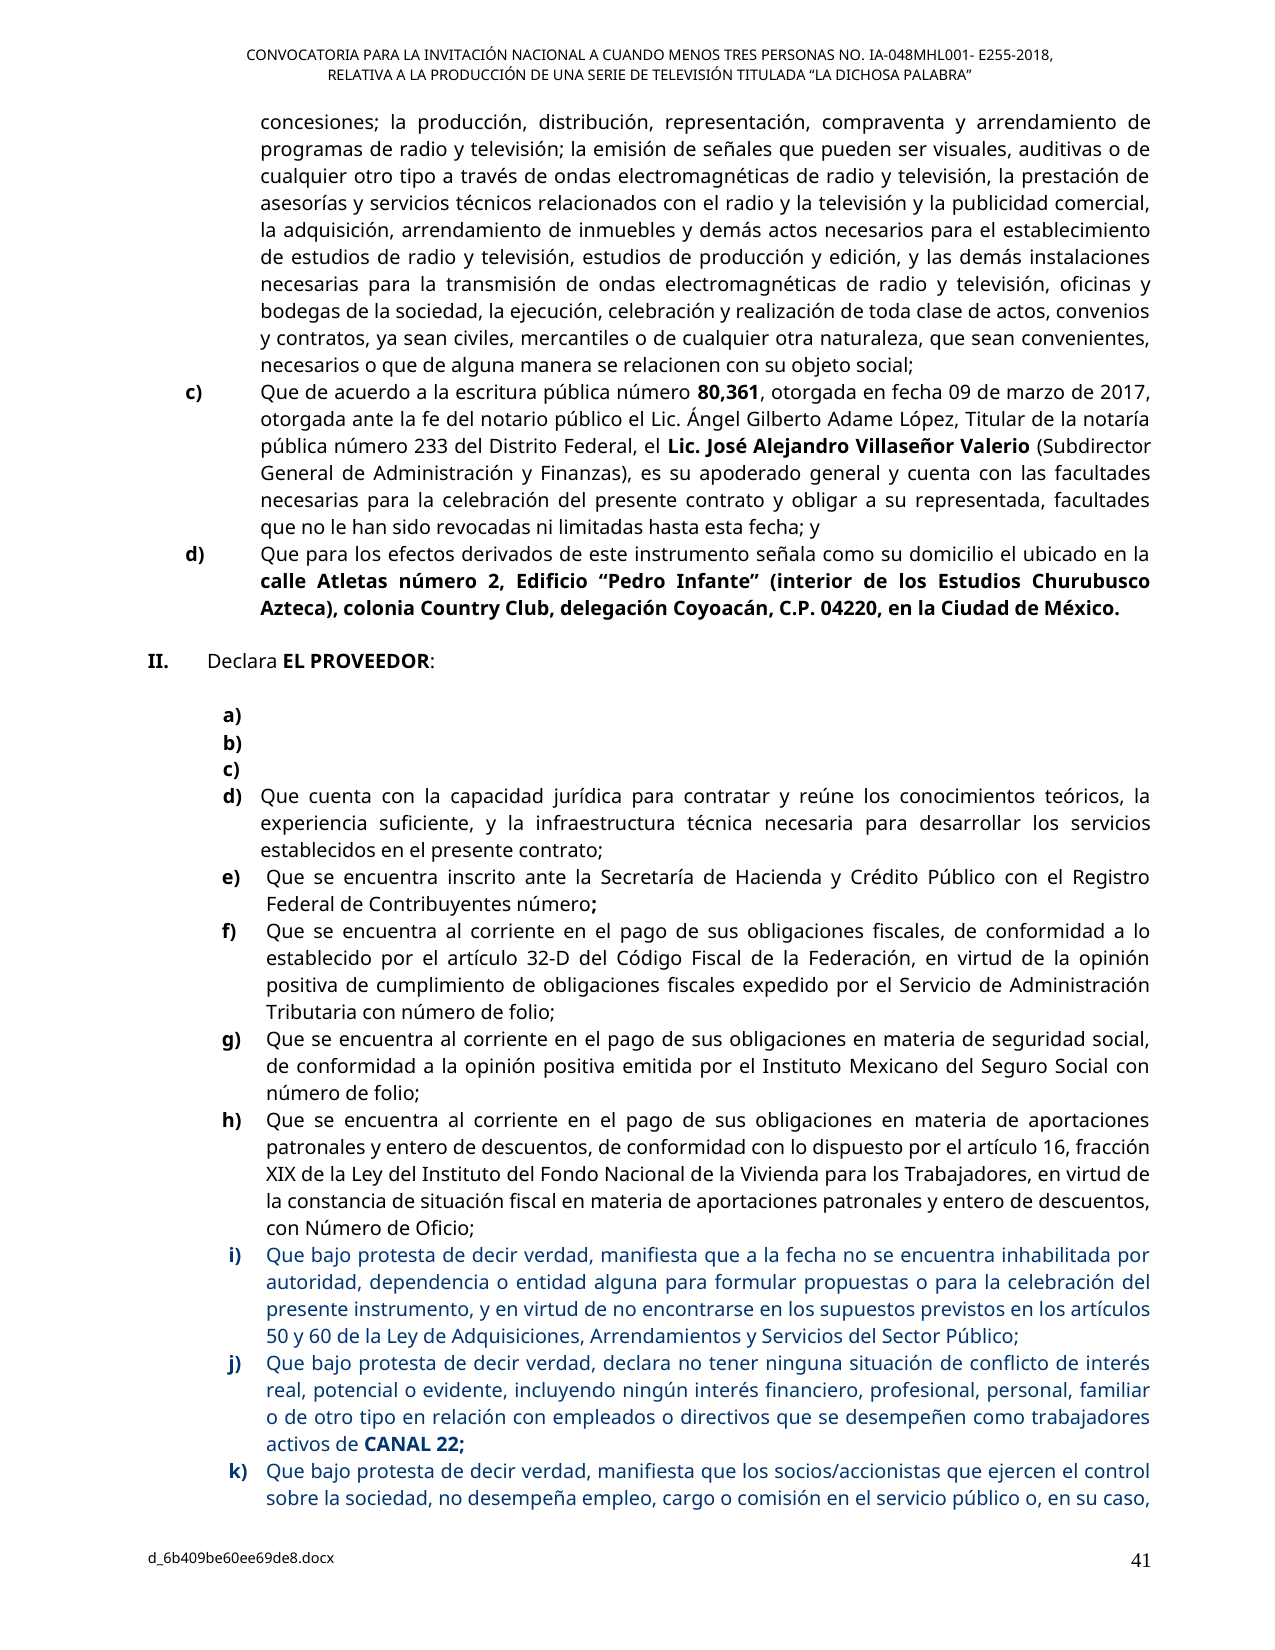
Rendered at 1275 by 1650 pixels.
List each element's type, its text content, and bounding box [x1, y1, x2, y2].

list Que se encuentra inscrito ante la Secretaría de Hacienda y Crédito Público con el Registro Federal de Contribuyentes número; [222, 864, 1152, 918]
list Que se encuentra al corriente en el pago de sus obligaciones fiscales, de conformidad a lo establecido por el artículo 32-D del Código Fiscal de la Federación, en virtud de la opinión positiva de cumplimiento de obligaciones fiscales expedido por el Servicio de Administración Tributaria con número de folio; [222, 918, 1152, 1026]
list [185, 108, 1152, 378]
text II. Declara EL PROVEEDOR: [148, 648, 1152, 675]
list Que se encuentra al corriente en el pago de sus obligaciones en materia de aportaciones patronales y entero de descuentos, de conformidad con lo dispuesto por el artículo 16, fracción XIX de la Ley del Instituto del Fondo Nacional de la Vivienda para los Trabajadores, en virtud de la constancia de situación fiscal en materia de aportaciones patronales y entero de descuentos, con Número de Oficio; [222, 1106, 1152, 1241]
list Que se encuentra al corriente en el pago de sus obligaciones en materia de seguridad social, de conformidad a la opinión positiva emitida por el Instituto Mexicano del Seguro Social con número de folio; [222, 1026, 1152, 1106]
list Que bajo protesta de decir verdad, declara no tener ninguna situación de conflicto de interés real, potencial o evidente, incluyendo ningún interés financiero, profesional, personal, familiar o de otro tipo en relación con empleados o directivos que se desempeñen como trabajadores activos de CANAL 22; [228, 1349, 1152, 1457]
list Que de acuerdo a la escritura pública número 80,361, otorgada en fecha 09 de marzo de 2017, otorgada ante la fe del notario público el Lic. Ángel Gilberto Adame López, Titular de la notaría pública número 233 del Distrito Federal, el Lic. José Alejandro Villaseñor Valerio (Subdirector General de Administración y Finanzas), es su apoderado general y cuenta con las facultades necesarias para la celebración del presente contrato y obligar a su representada, facultades que no le han sido revocadas ni limitadas hasta esta fecha; y [185, 378, 1152, 540]
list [228, 1457, 1152, 1511]
list Que cuenta con la capacidad jurídica para contratar y reúne los conocimientos teóricos, la experiencia suficiente, y la infraestructura técnica necesaria para desarrollar los servicios establecidos en el presente contrato; [223, 783, 1152, 864]
list Que bajo protesta de decir verdad, manifiesta que a la fecha no se encuentra inhabilitada por autoridad, dependencia o entidad alguna para formular propuestas o para la celebración del presente instrumento, y en virtud de no encontrarse en los supuestos previstos en los artículos 50 y 60 de la Ley de Adquisiciones, Arrendamientos y Servicios del Sector Público; [228, 1241, 1152, 1349]
list Que para los efectos derivados de este instrumento señala como su domicilio el ubicado en la calle Atletas número 2, Edificio “Pedro Infante” (interior de los Estudios Churubusco Azteca), colonia Country Club, delegación Coyoacán, C.P. 04220, en la Ciudad de México. [185, 540, 1152, 621]
